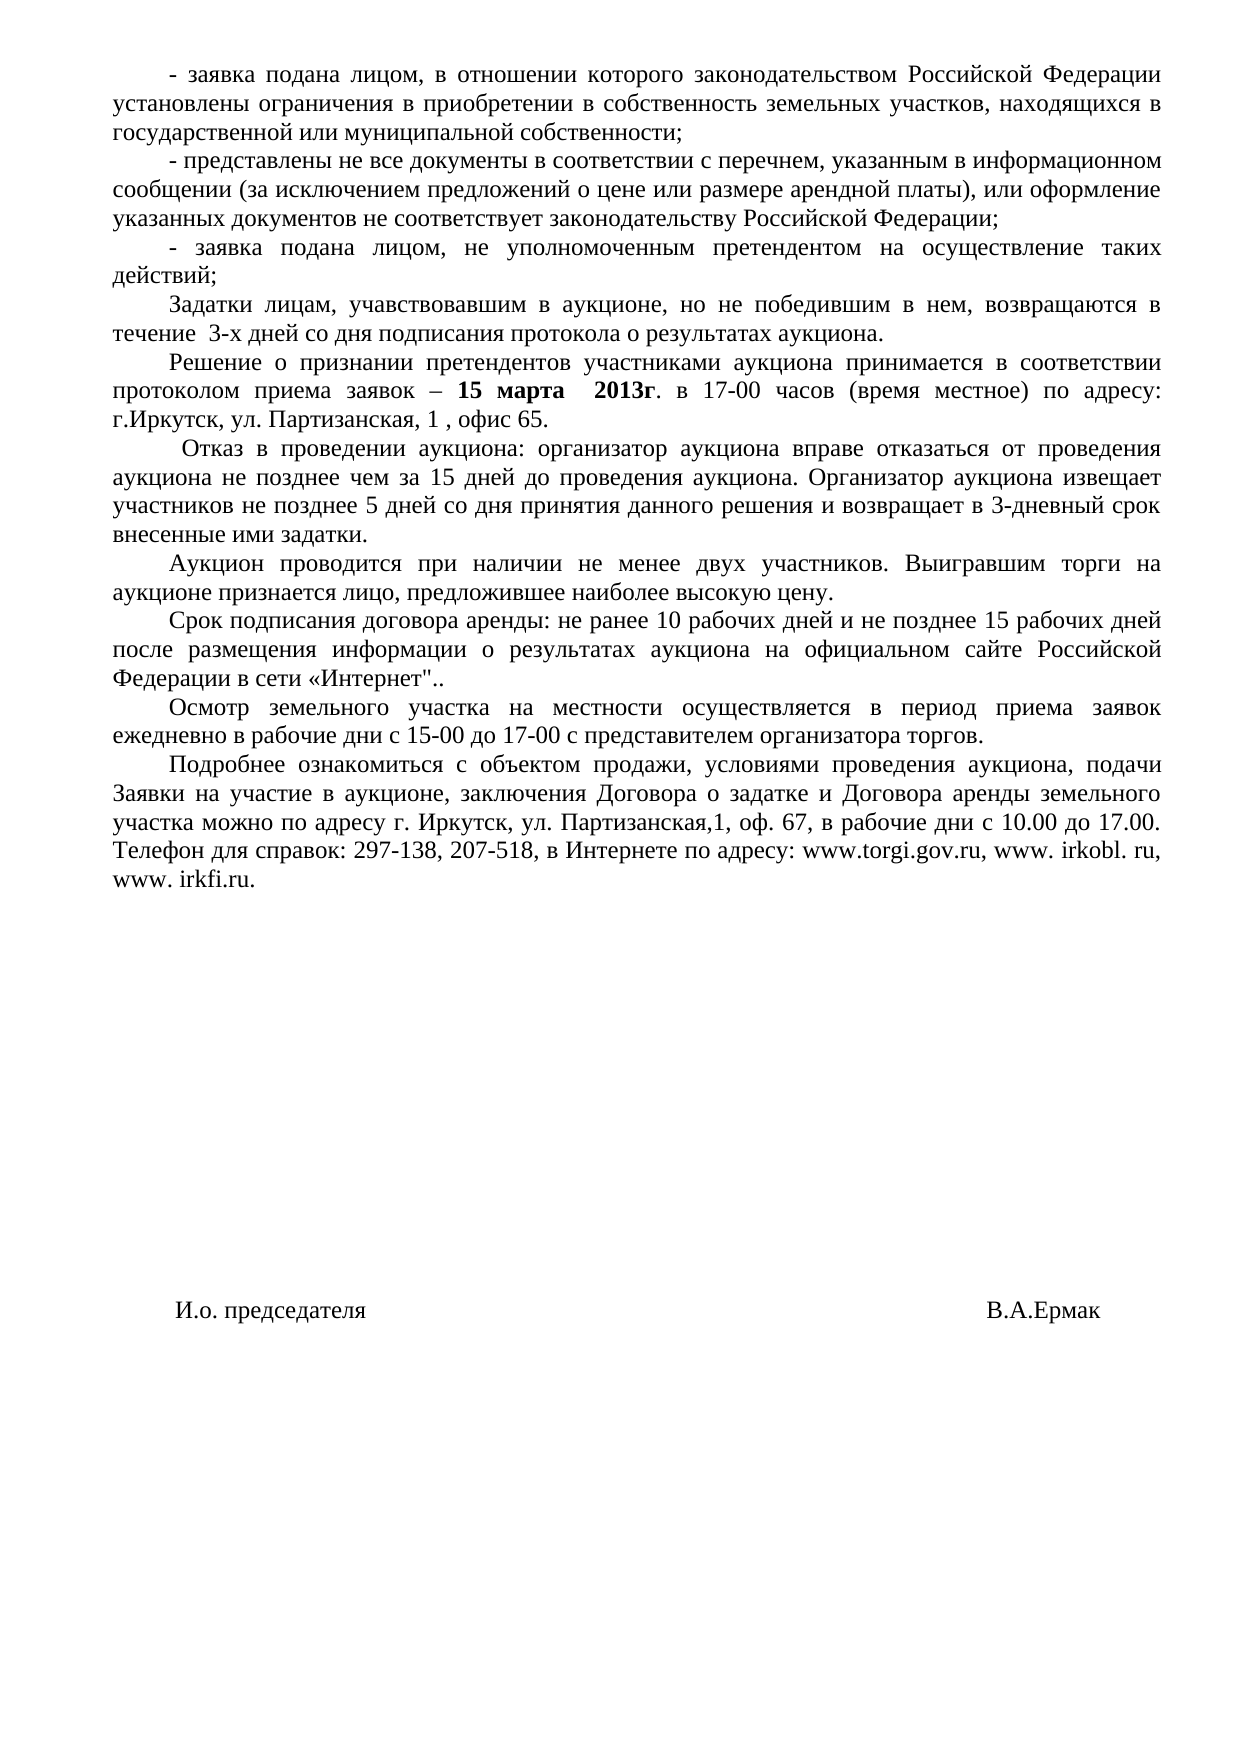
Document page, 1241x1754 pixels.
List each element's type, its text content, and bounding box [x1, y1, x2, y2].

title Задатки лицам, учавствовавшим в аукционе, но не победившим в нем, возвращаются в течение 3-х дней со дня подписания протокола о результатах аукциона. [112, 289, 1162, 347]
title - заявка подана лицом, не уполномоченным претендентом на осуществление таких действий; [112, 232, 1162, 289]
title Срок подписания договора аренды: не ранее 10 рабочих дней и не позднее 15 рабочих дней после размещения информации о результатах аукциона на официальном сайте Российской Федерации в сети «Интернет".. [112, 605, 1162, 692]
title Аукцион проводится при наличии не менее двух участников. Выигравшим торги на аукционе признается лицо, предложившее наиболее высокую цену. [112, 548, 1162, 605]
title - представлены не все документы в соответствии с перечнем, указанным в информационном сообщении (за исключением предложений о цене или размере арендной платы), или оформление указанных документов не соответствует законодательству Российской Федерации; [112, 145, 1162, 232]
title - заявка подана лицом, в отношении которого законодательством Российской Федерации установлены ограничения в приобретении в собственность земельных участков, находящихся в государственной или муниципальной собственности; [112, 59, 1162, 145]
title Отказ в проведении аукциона: организатор аукциона вправе отказаться от проведения аукциона не позднее чем за 15 дней до проведения аукциона. Организатор аукциона извещает участников не позднее 5 дней со дня принятия данного решения и возвращает в 3-дневный срок внесенные ими задатки. [112, 433, 1162, 548]
title Решение о признании претендентов участниками аукциона принимается в соответствии протоколом приема заявок – 15 марта 2013г. в 17-00 часов (время местное) по адресу: г.Иркутск, ул. Партизанская, 1 , офис 65. [112, 347, 1162, 433]
title И.о. председателя В.А.Ермак [112, 1295, 1162, 1324]
title Осмотр земельного участка на местности осуществляется в период приема заявок ежедневно в рабочие дни с 15-00 до 17-00 с представителем организатора торгов. [112, 692, 1162, 749]
title Подробнее ознакомиться с объектом продажи, условиями проведения аукциона, подачи Заявки на участие в аукционе, заключения Договора о задатке и Договора аренды земельного участка можно по адресу г. Иркутск, ул. Партизанская,1, оф. 67, в рабочие дни с 10.00 до 17.00. Телефон для справок: 297-138, 207-518, в Интернете по адресу: www.torgi.gov.ru, www. irkobl. ru, www. irkfi.ru. [112, 749, 1162, 893]
